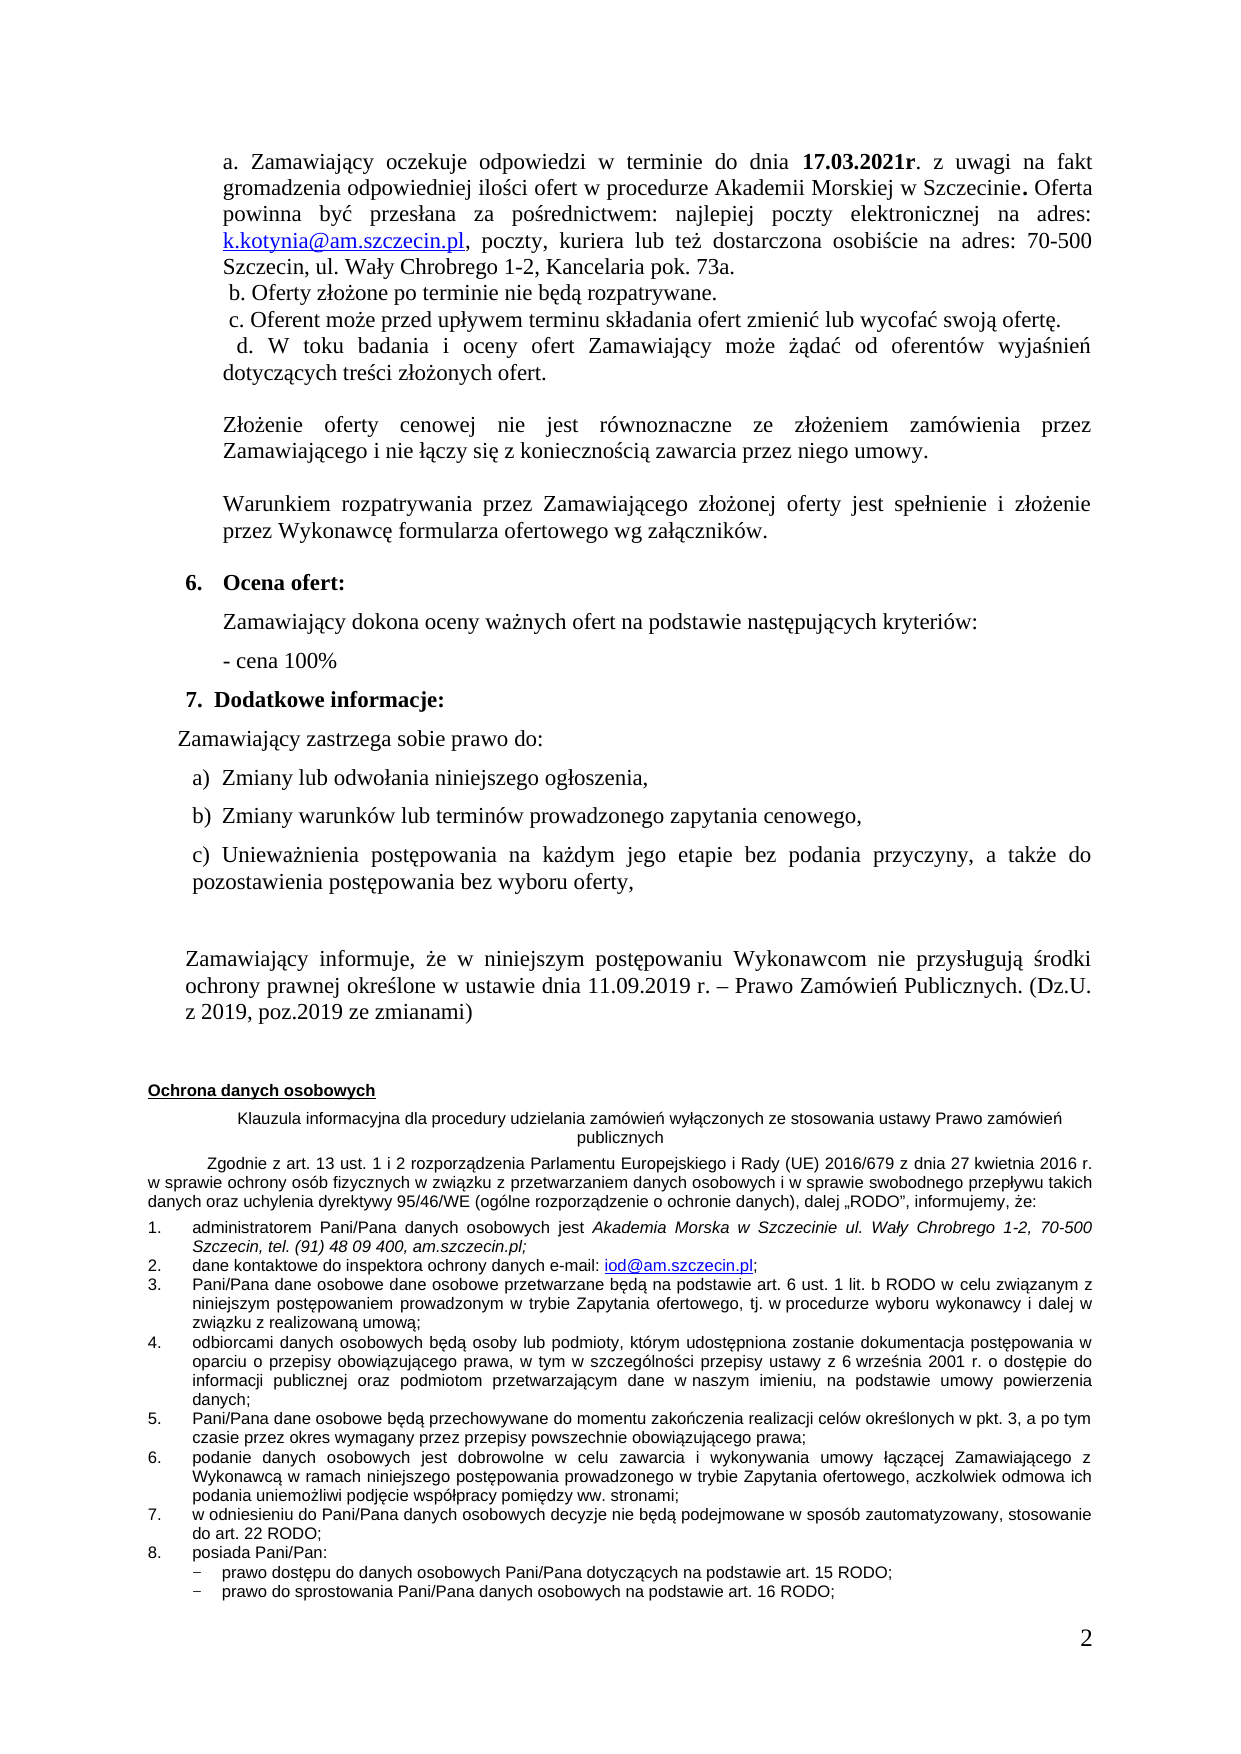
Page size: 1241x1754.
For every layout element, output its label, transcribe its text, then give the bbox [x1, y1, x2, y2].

text b. Oferty złożone po terminie nie będą rozpatrywane. [223, 279, 1093, 306]
list odbiorcami danych osobowych będą osoby lub podmioty, którym udostępniona zostanie dokumentacja postępowania w oparciu o przepisy obowiązującego prawa, w tym w szczególności przepisy ustawy z 6 września 2001 r. o dostępie do informacji publicznej oraz podmiotom przetwarzającym dane w naszym imieniu, na podstawie umowy powierzenia danych; [148, 1332, 1093, 1409]
list Ocena ofert: [185, 569, 1093, 596]
text a. Zamawiający oczekuje odpowiedzi w terminie do dnia 17.03.2021r. z uwagi na fakt gromadzenia odpowiedniej ilości ofert w procedurze Akademii Morskiej w Szczecinie. Oferta powinna być przesłana za pośrednictwem: najlepiej poczty elektronicznej na adres: k.kotynia@am.szczecin.pl, poczty, kuriera lub też dostarczona osobiście na adres: 70-500 Szczecin, ul. Wały Chrobrego 1-2, Kancelaria pok. 73a. [223, 148, 1093, 279]
text Klauzula informacyjna dla procedury udzielania zamówień wyłączonych ze stosowania ustawy Prawo zamówień publicznych [148, 1109, 1093, 1147]
list Zmiany warunków lub terminów prowadzonego zapytania cenowego, [192, 802, 1093, 829]
text Złożenie oferty cenowej nie jest równoznaczne ze złożeniem zamówienia przez Zamawiającego i nie łączy się z koniecznością zawarcia przez niego umowy. [223, 411, 1093, 464]
list Pani/Pana dane osobowe będą przechowywane do momentu zakończenia realizacji celów określonych w pkt. 3, a po tym czasie przez okres wymagany przez przepisy powszechnie obowiązującego prawa; [148, 1409, 1093, 1447]
list prawo dostępu do danych osobowych Pani/Pana dotyczących na podstawie art. 15 RODO; [192, 1562, 1093, 1582]
text d. W toku badania i oceny ofert Zamawiający może żądać od oferentów wyjaśnień dotyczących treści złożonych ofert. [223, 332, 1093, 385]
list w odniesieniu do Pani/Pana danych osobowych decyzje nie będą podejmowane w sposób zautomatyzowany, stosowanie do art. 22 RODO; [148, 1505, 1093, 1543]
list Unieważnienia postępowania na każdym jego etapie bez podania przyczyny, a także do pozostawienia postępowania bez wyboru oferty, [192, 841, 1093, 894]
list administratorem Pani/Pana danych osobowych jest Akademia Morska w Szczecinie ul. Wały Chrobrego 1-2, 70-500 Szczecin, tel. (91) 48 09 400, am.szczecin.pl; [148, 1217, 1093, 1256]
list podanie danych osobowych jest dobrowolne w celu zawarcia i wykonywania umowy łączącej Zamawiającego z Wykonawcą w ramach niniejszego postępowania prowadzonego w trybie Zapytania ofertowego, aczkolwiek odmowa ich podania uniemożliwi podjęcie współpracy pomiędzy ww. stronami; [148, 1447, 1093, 1505]
list Zamawiający informuje, że w niniejszym postępowaniu Wykonawcom nie przysługują środki ochrony prawnej określone w ustawie dnia 11.09.2019 r. – Prawo Zamówień Publicznych. (Dz.U. z 2019, poz.2019 ze zmianami) [185, 945, 1093, 1024]
list Zmiany lub odwołania niniejszego ogłoszenia, [192, 764, 1093, 790]
list Zamawiający zastrzega sobie prawo do: [177, 725, 1093, 751]
list Pani/Pana dane osobowe dane osobowe przetwarzane będą na podstawie art. 6 ust. 1 lit. b RODO w celu związanym z niniejszym postępowaniem prowadzonym w trybie Zapytania ofertowego, tj. w procedurze wyboru wykonawcy i dalej w związku z realizowaną umową; [148, 1275, 1093, 1332]
list - cena 100% [223, 647, 1093, 673]
list prawo do sprostowania Pani/Pana danych osobowych na podstawie art. 16 RODO; [192, 1582, 1093, 1601]
text c. Oferent może przed upływem terminu składania ofert zmienić lub wycofać swoją ofertę. [223, 306, 1093, 332]
text Ochrona danych osobowych [148, 1081, 1093, 1100]
text Zgodnie z art. 13 ust. 1 i 2 rozporządzenia Parlamentu Europejskiego i Rady (UE) 2016/679 z dnia 27 kwietnia 2016 r. w sprawie ochrony osób fizycznych w związku z przetwarzaniem danych osobowych i w sprawie swobodnego przepływu takich danych oraz uchylenia dyrektywy 95/46/WE (ogólne rozporządzenie o ochronie danych), dalej „RODO”, informujemy, że: [148, 1154, 1093, 1211]
list posiada Pani/Pan: [148, 1543, 1093, 1562]
list Zamawiający dokona oceny ważnych ofert na podstawie następujących kryteriów: [223, 608, 1093, 634]
text 7. Dodatkowe informacje: [148, 686, 1093, 712]
text Warunkiem rozpatrywania przez Zamawiającego złożonej oferty jest spełnienie i złożenie przez Wykonawcę formularza ofertowego wg załączników. [223, 490, 1093, 543]
list dane kontaktowe do inspektora ochrony danych e-mail: iod@am.szczecin.pl; [148, 1256, 1093, 1275]
